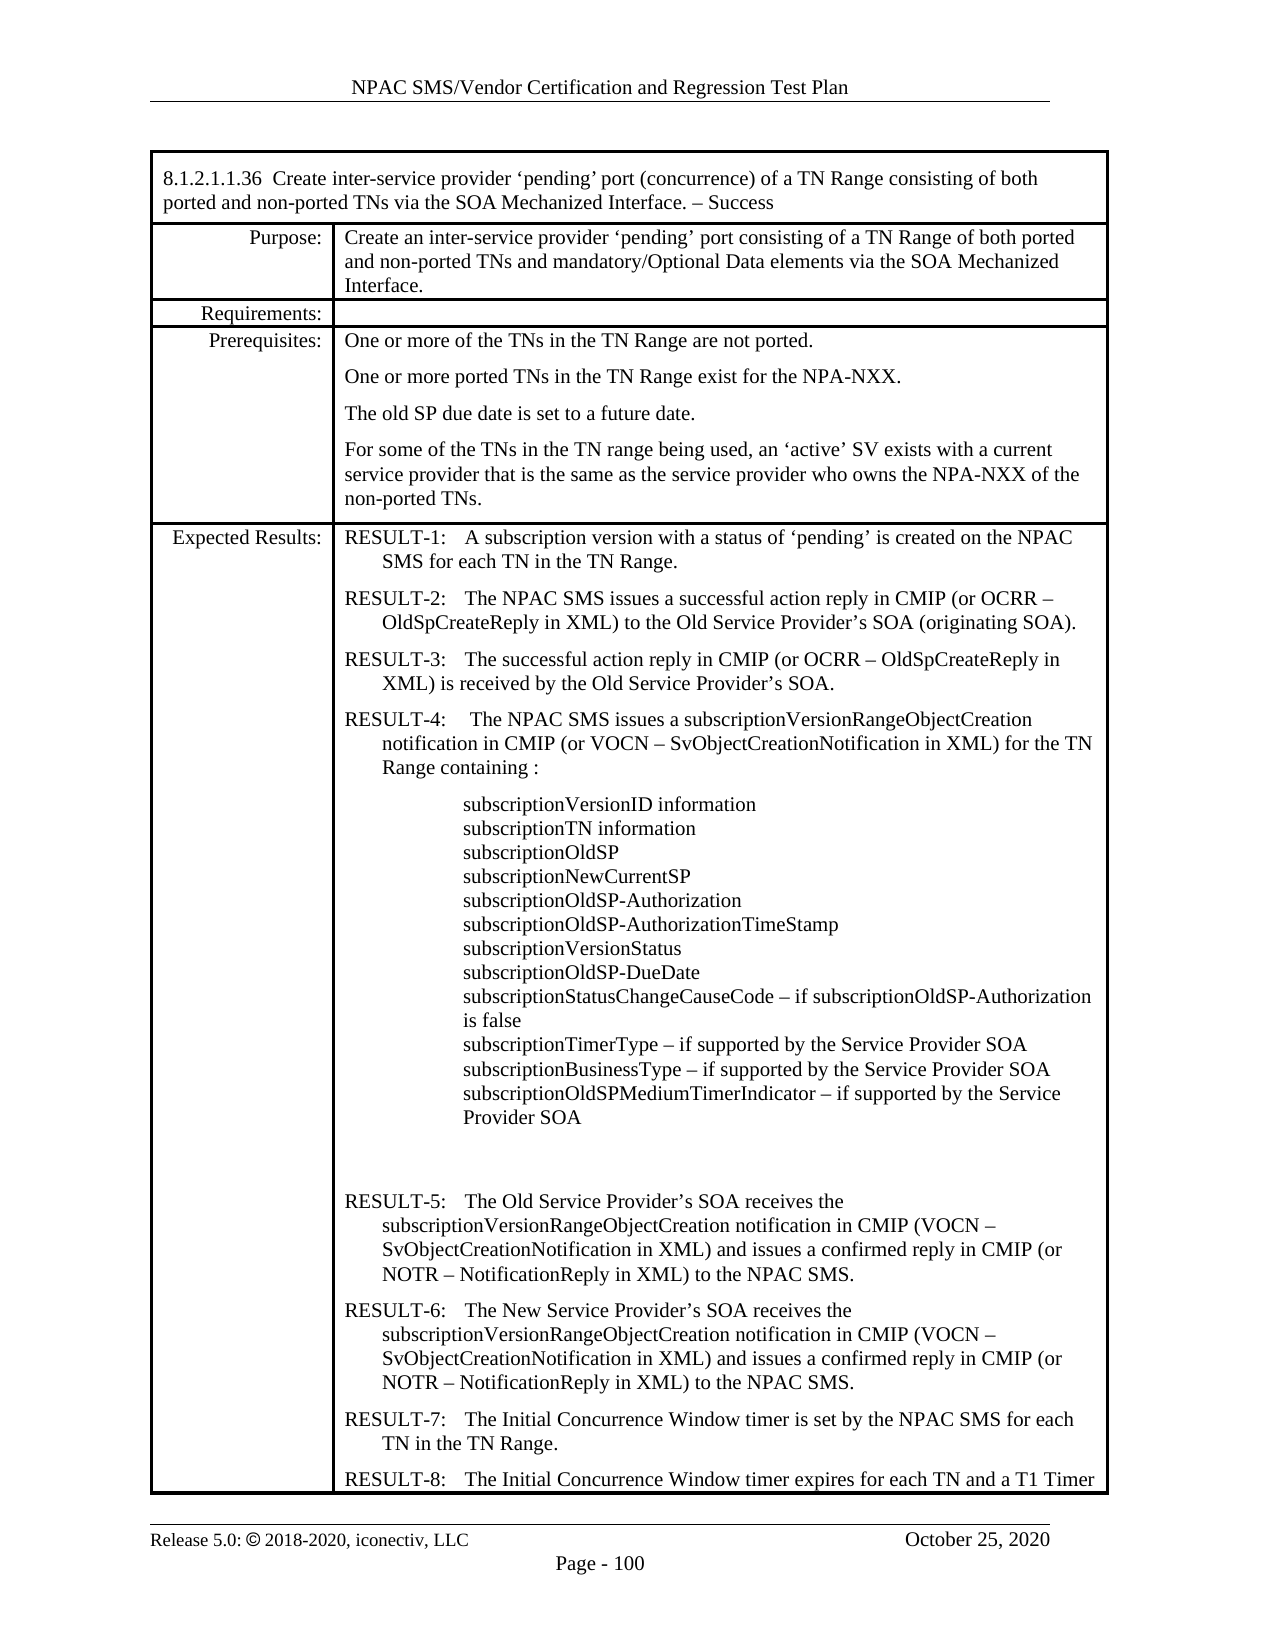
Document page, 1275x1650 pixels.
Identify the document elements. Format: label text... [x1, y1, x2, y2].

table_cell Expected Results: [153, 525, 332, 1491]
table_cell Prerequisites: [153, 328, 332, 522]
table_cell [335, 301, 1106, 324]
table_header 8.1.2.1.1.36 Create inter-service provider ‘pending’ port (concurrence) of a TN Range consisting of both ported and non-ported TNs via the SOA Mechanized Interface. – Success [153, 153, 1106, 222]
table_cell Create an inter-service provider ‘pending’ port consisting of a TN Range of both ported and non-ported TNs and mandatory/Optional Data elements via the SOA Mechanized Interface. [335, 225, 1106, 297]
table_cell Purpose: [153, 225, 332, 297]
table_cell One or more of the TNs in the TN Range are not ported. One or more ported TNs in the TN Range exist for the NPA-NXX. The old SP due date is set to a future date. For some of the TNs in the TN range being used, an ‘active’ SV exists with a current service provider that is the same as the service provider who owns the NPA-NXX of the non-ported TNs. [335, 328, 1106, 522]
table_cell Requirements: [153, 301, 332, 324]
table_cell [335, 525, 1106, 1491]
